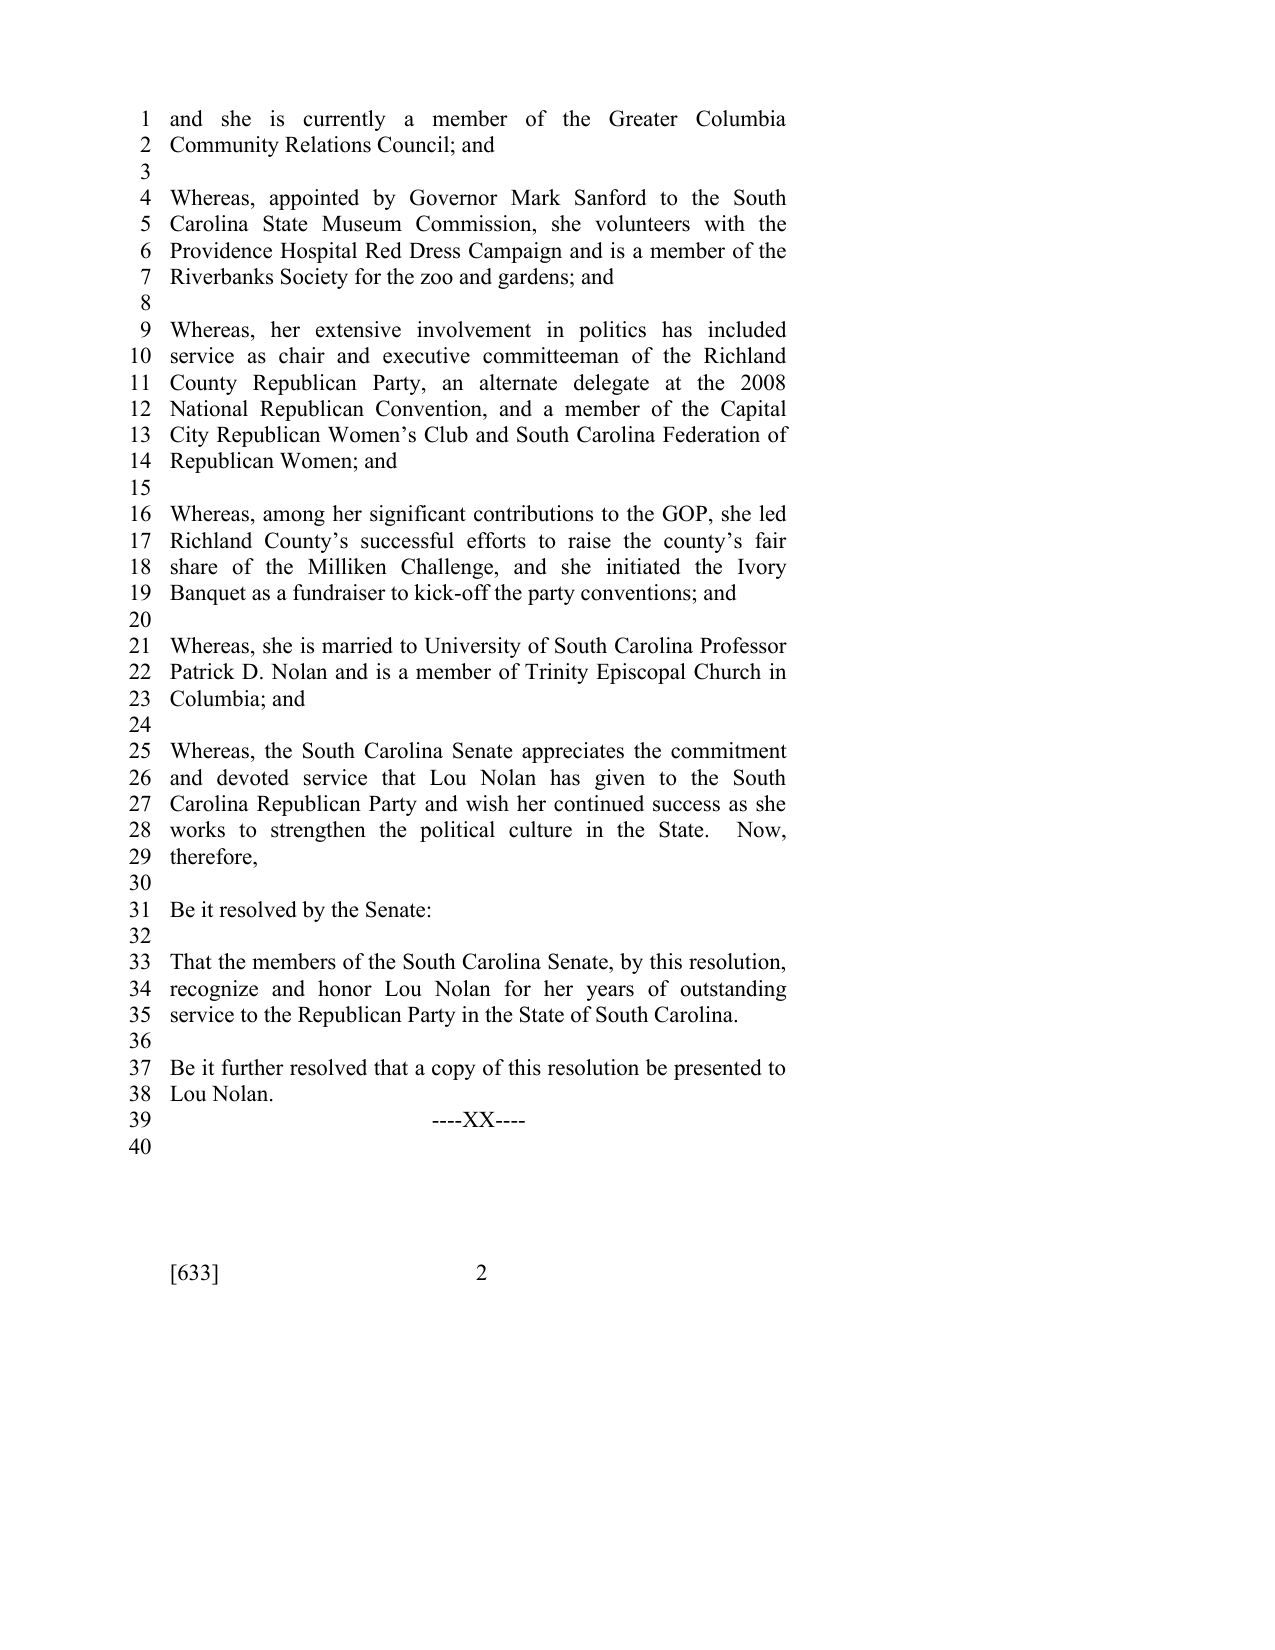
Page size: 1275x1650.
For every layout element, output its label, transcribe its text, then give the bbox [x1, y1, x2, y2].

text Be it further resolved that a copy of this resolution be presented to Lou Nolan. [169, 1054, 787, 1106]
text Be it resolved by the Senate: [169, 896, 787, 922]
text Whereas, she is married to University of South Carolina Professor Patrick D. Nolan and is a member of Trinity Episcopal Church in Columbia; and [169, 632, 787, 711]
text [169, 105, 787, 158]
text ----XX---- [169, 1106, 787, 1133]
text Whereas, her extensive involvement in politics has included service as chair and executive committeeman of the Richland County Republican Party, an alternate delegate at the 2008 National Republican Convention, and a member of the Capital City Republican Women’s Club and South Carolina Federation of Republican Women; and [169, 316, 787, 474]
text That the members of the South Carolina Senate, by this resolution, recognize and honor Lou Nolan for her years of outstanding service to the Republican Party in the State of South Carolina. [169, 948, 787, 1027]
text Whereas, the South Carolina Senate appreciates the commitment and devoted service that Lou Nolan has given to the South Carolina Republican Party and wish her continued success as she works to strengthen the political culture in the State. Now, therefore, [169, 737, 787, 869]
text Whereas, appointed by Governor Mark Sanford to the South Carolina State Museum Commission, she volunteers with the Providence Hospital Red Dress Campaign and is a member of the Riverbanks Society for the zoo and gardens; and [169, 184, 787, 289]
text Whereas, among her significant contributions to the GOP, she led Richland County’s successful efforts to raise the county’s fair share of the Milliken Challenge, and she initiated the Ivory Banquet as a fundraiser to kick-off the party conventions; and [169, 500, 787, 606]
